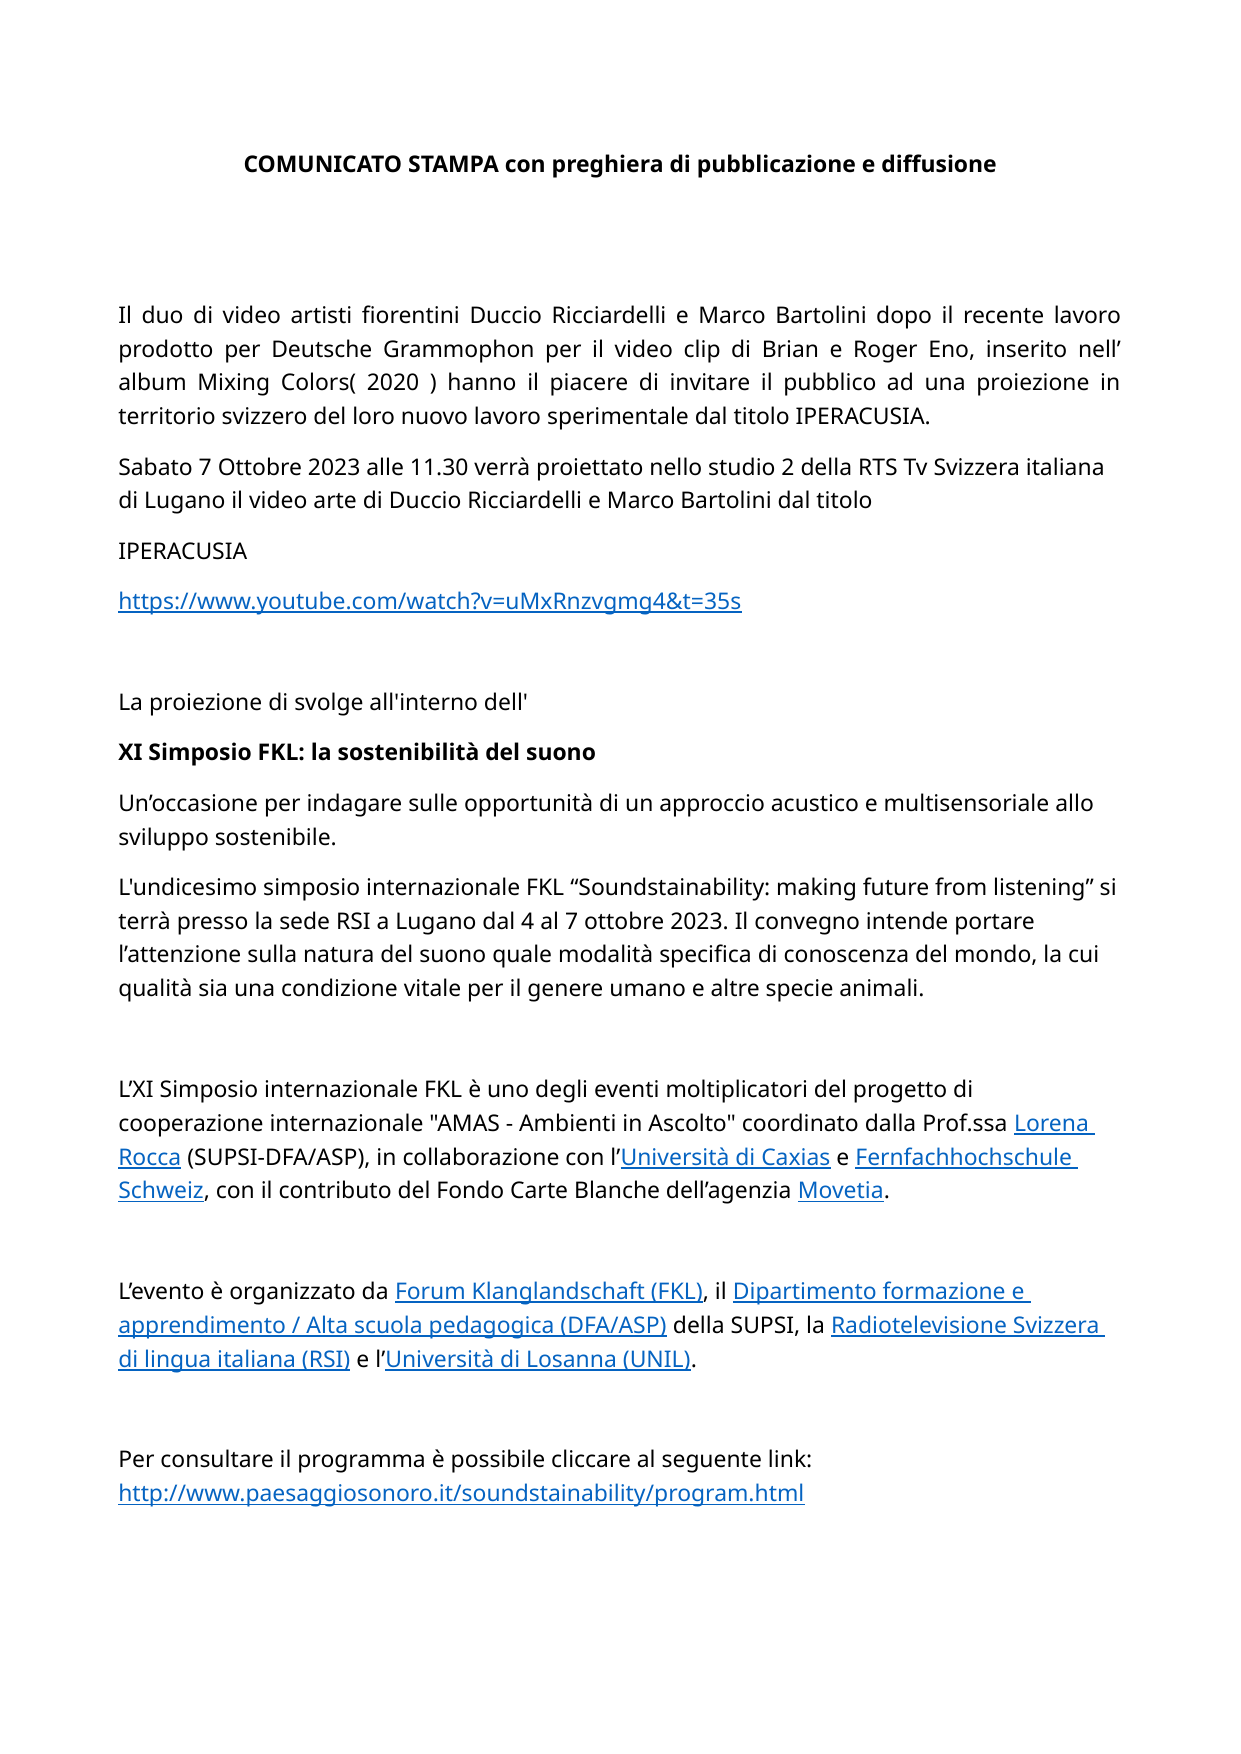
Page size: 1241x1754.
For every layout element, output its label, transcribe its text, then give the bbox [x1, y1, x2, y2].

text L'undicesimo simposio internazionale FKL “Soundstainability: making future from listening” si terrà presso la sede RSI a Lugano dal 4 al 7 ottobre 2023. Il convegno intende portare l’attenzione sulla natura del suono quale modalità specifica di conoscenza del mondo, la cui qualità sia una condizione vitale per il genere umano e altre specie animali. [118, 871, 1122, 1003]
text Un’occasione per indagare sulle opportunità di un approccio acustico e multisensoriale allo sviluppo sostenibile. [118, 787, 1122, 852]
text La proiezione di svolge all'interno dell' [118, 686, 1122, 717]
text COMUNICATO STAMPA con preghiera di pubblicazione e diffusione [118, 148, 1122, 179]
text Il duo di video artisti fiorentini Duccio Ricciardelli e Marco Bartolini dopo il recente lavoro prodotto per Deutsche Grammophon per il video clip di Brian e Roger Eno, inserito nell’ album Mixing Colors( 2020 ) hanno il piacere di invitare il pubblico ad una proiezione in territorio svizzero del loro nuovo lavoro sperimentale dal titolo IPERACUSIA. [118, 299, 1122, 431]
text https://www.youtube.com/watch?v=uMxRnzvgmg4&t=35s [118, 585, 1122, 616]
text L’XI Simposio internazionale FKL è uno degli eventi moltiplicatori del progetto di cooperazione internazionale "AMAS - Ambienti in Ascolto" coordinato dalla Prof.ssa Lorena Rocca (SUPSI-DFA/ASP), in collaborazione con l’Università di Caxias e Fernfachhochschule Schweiz, con il contributo del Fondo Carte Blanche dell’agenzia Movetia. [118, 1073, 1122, 1206]
text L’evento è organizzato da Forum Klanglandschaft (FKL), il Dipartimento formazione e apprendimento / Alta scuola pedagogica (DFA/ASP) della SUPSI, la Radiotelevisione Svizzera di lingua italiana (RSI) e l’Università di Losanna (UNIL). [118, 1275, 1122, 1374]
text XI Simposio FKL: la sostenibilità del suono [118, 736, 1122, 768]
text Per consultare il programma è possibile cliccare al seguente link: http://www.paesaggiosonoro.it/soundstainability/program.html [118, 1443, 1122, 1508]
text Sabato 7 Ottobre 2023 alle 11.30 verrà proiettato nello studio 2 della RTS Tv Svizzera italiana di Lugano il video arte di Duccio Ricciardelli e Marco Bartolini dal titolo [118, 451, 1122, 516]
text IPERACUSIA [118, 535, 1122, 566]
